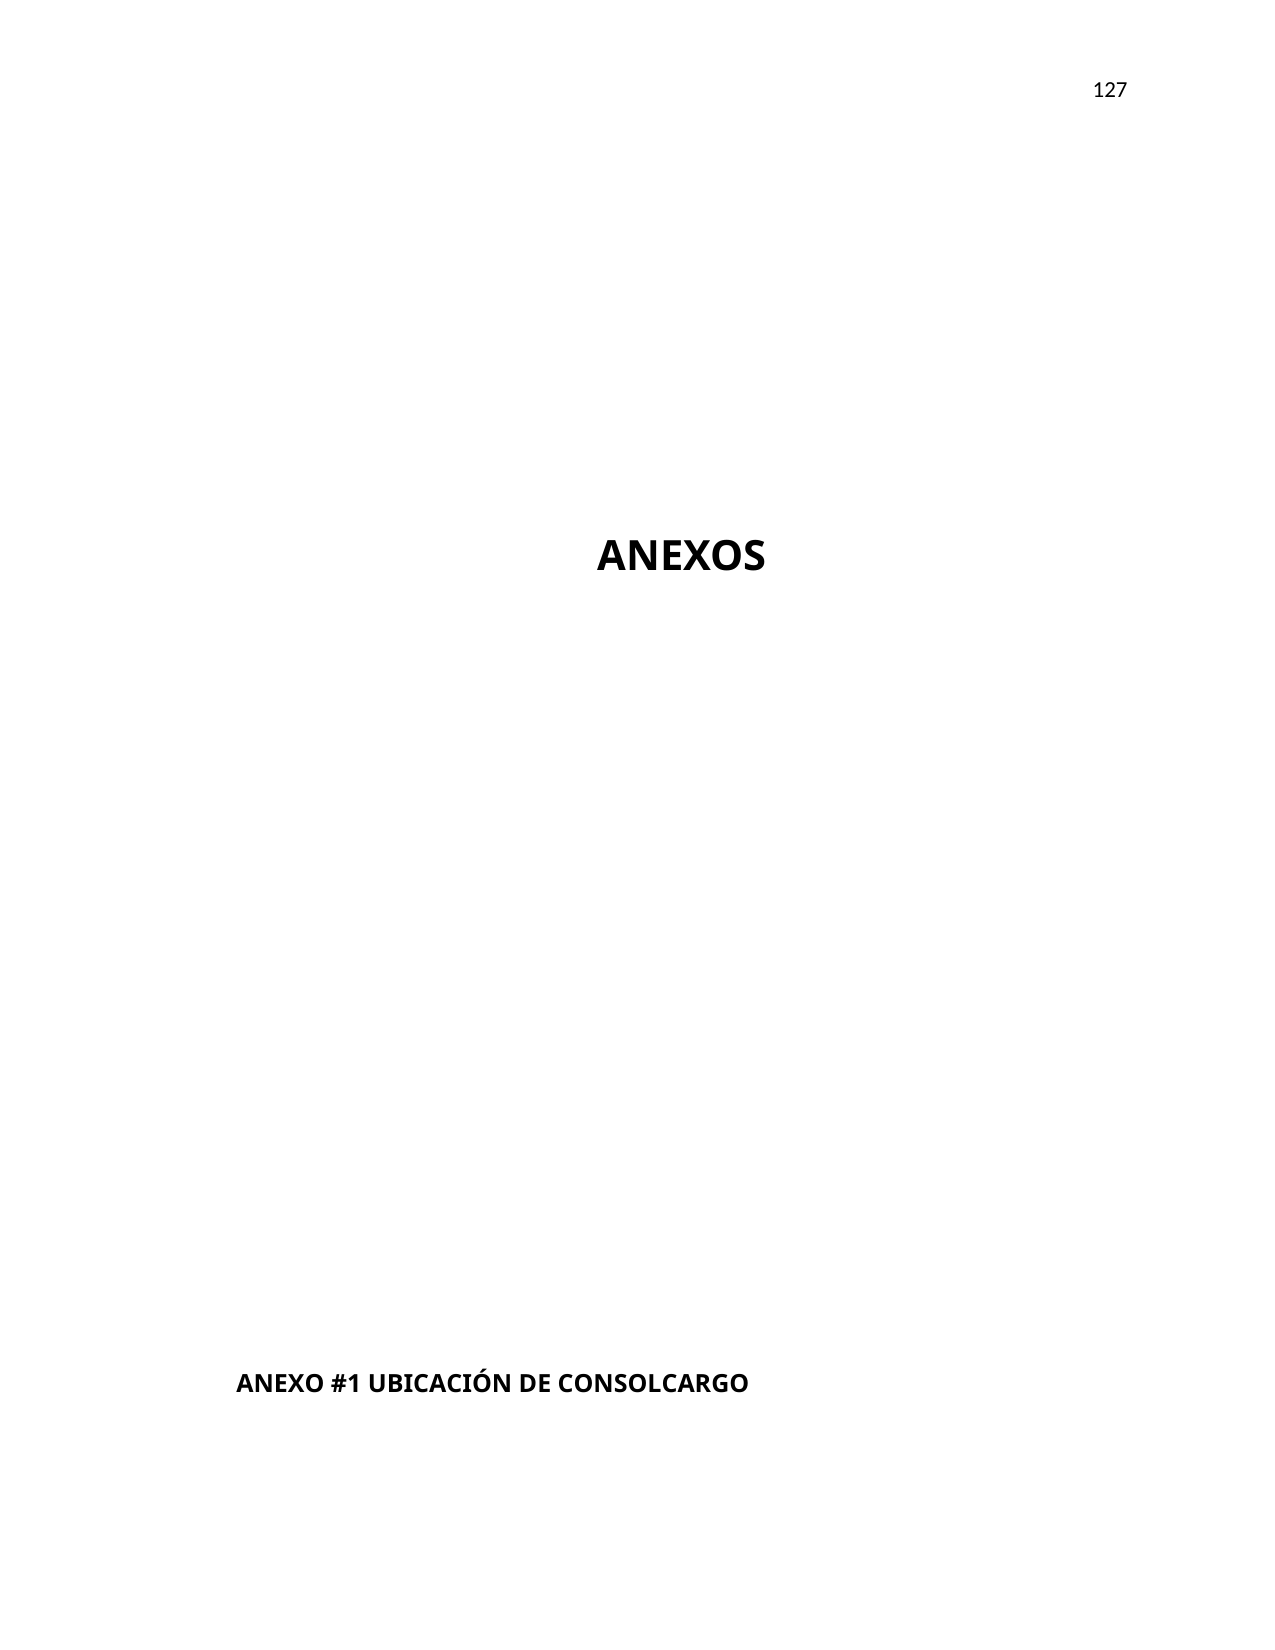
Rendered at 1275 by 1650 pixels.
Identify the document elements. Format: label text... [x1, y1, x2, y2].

subtitle ANEXOS [236, 526, 1127, 582]
text ANEXO #1 UBICACIÓN DE CONSOLCARGO [236, 1365, 1127, 1399]
